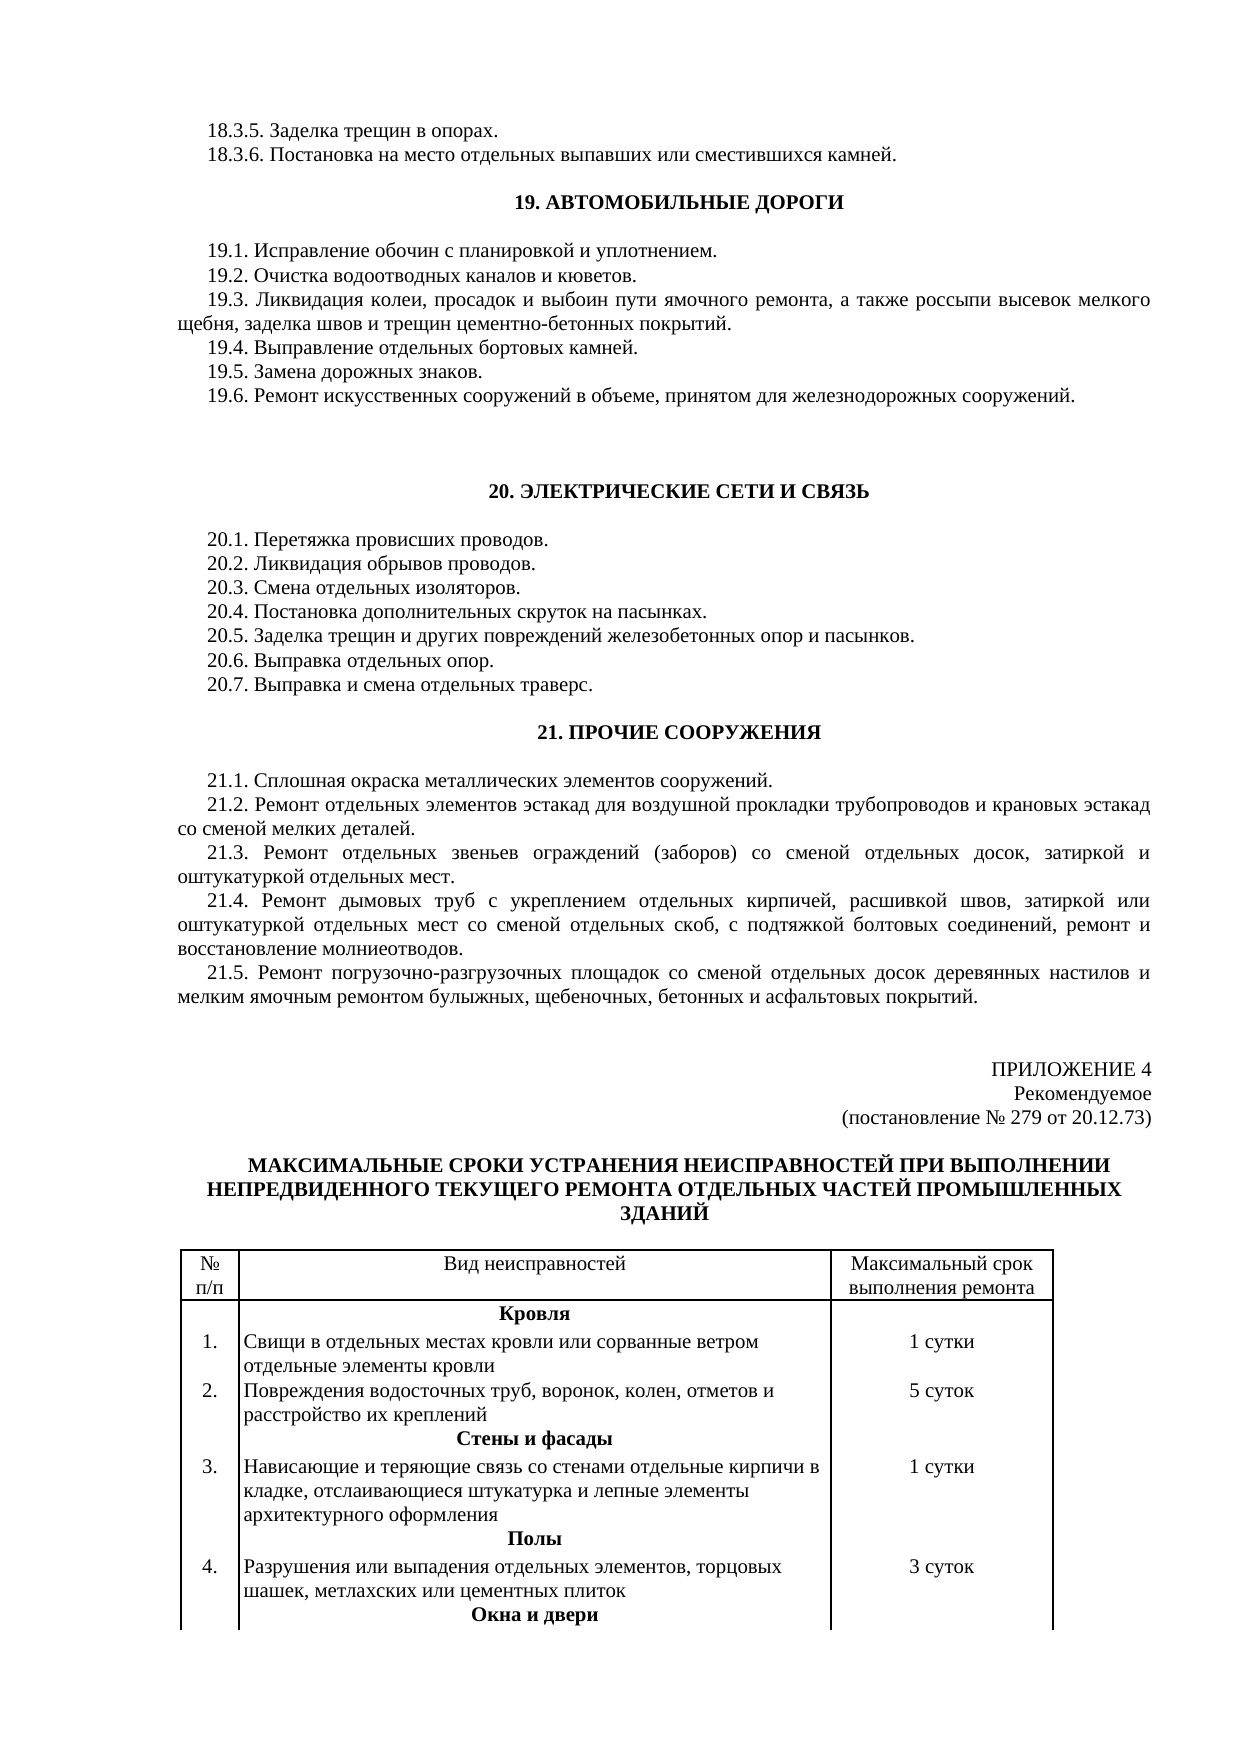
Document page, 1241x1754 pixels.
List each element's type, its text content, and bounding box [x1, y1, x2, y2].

text МАКСИМАЛЬНЫЕ СРОКИ УСТРАНЕНИЯ НЕИСПРАВНОСТЕЙ ПРИ ВЫПОЛНЕНИИ НЕПРЕДВИДЕННОГО ТЕКУЩЕГО РЕМОНТА ОТДЕЛЬНЫХ ЧАСТЕЙ ПРОМЫШЛЕННЫХ ЗДАНИЙ [177, 1153, 1152, 1225]
text 20.7. Выправка и смена отдельных траверс. [177, 672, 1152, 696]
text 20.4. Постановка дополнительных скруток на пасынках. [177, 599, 1152, 623]
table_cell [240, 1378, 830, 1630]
text 20. ЭЛЕКТРИЧЕСКИЕ СЕТИ И СВЯЗЬ [177, 479, 1152, 503]
text 20.2. Ликвидация обрывов проводов. [177, 551, 1152, 575]
text 19.1. Исправление обочин с планировкой и уплотнением. [177, 238, 1152, 262]
text (постановление № 279 от 20.12.73) [177, 1105, 1152, 1129]
text 20.3. Смена отдельных изоляторов. [177, 575, 1152, 599]
text 18.3.6. Постановка на место отдельных выпавших или сместившихся камней. [177, 142, 1152, 166]
text 21.3. Ремонт отдельных звеньев ограждений (заборов) со сменой отдельных досок, затиркой и оштукатуркой отдельных мест. [177, 840, 1152, 888]
text 19.6. Ремонт искусственных сооружений в объеме, принятом для железнодорожных сооружений. [177, 383, 1152, 407]
text Рекомендуемое [177, 1081, 1152, 1105]
text ПРИЛОЖЕНИЕ 4 [177, 1057, 1152, 1081]
text 19.3. Ликвидация колеи, просадок и выбоин пути ямочного ремонта, а также россыпи высевок мелкого щебня, заделка швов и трещин цементно-бетонных покрытий. [177, 287, 1152, 335]
text 21.4. Ремонт дымовых труб с укреплением отдельных кирпичей, расшивкой швов, затиркой или оштукатуркой отдельных мест со сменой отдельных скоб, с подтяжкой болтовых соединений, ремонт и восстановление молниеотводов. [177, 888, 1152, 960]
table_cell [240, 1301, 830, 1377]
text 21.5. Ремонт погрузочно-разгрузочных площадок со сменой отдельных досок деревянных настилов и мелким ямочным ремонтом булыжных, щебеночных, бетонных и асфальтовых покрытий. [177, 960, 1152, 1008]
text 19.5. Замена дорожных знаков. [177, 359, 1152, 383]
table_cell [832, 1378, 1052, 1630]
text 21. ПРОЧИЕ СООРУЖЕНИЯ [177, 720, 1152, 744]
text 19.2. Очистка водоотводных каналов и кюветов. [177, 262, 1152, 287]
text 20.5. Заделка трещин и других повреждений железобетонных опор и пасынков. [177, 623, 1152, 647]
text 21.1. Сплошная окраска металлических элементов сооружений. [177, 768, 1152, 792]
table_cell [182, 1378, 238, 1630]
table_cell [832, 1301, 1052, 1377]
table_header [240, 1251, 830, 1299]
text 19.4. Выправление отдельных бортовых камней. [177, 335, 1152, 359]
text 19. АВТОМОБИЛЬНЫЕ ДОРОГИ [177, 190, 1152, 214]
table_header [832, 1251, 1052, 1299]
text 18.3.5. Заделка трещин в опорах. [177, 118, 1152, 142]
text 21.2. Ремонт отдельных элементов эстакад для воздушной прокладки трубопроводов и крановых эстакад со сменой мелких деталей. [177, 792, 1152, 840]
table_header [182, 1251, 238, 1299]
text 20.6. Выправка отдельных опор. [177, 647, 1152, 672]
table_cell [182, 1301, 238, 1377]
text 20.1. Перетяжка провисших проводов. [177, 527, 1152, 551]
